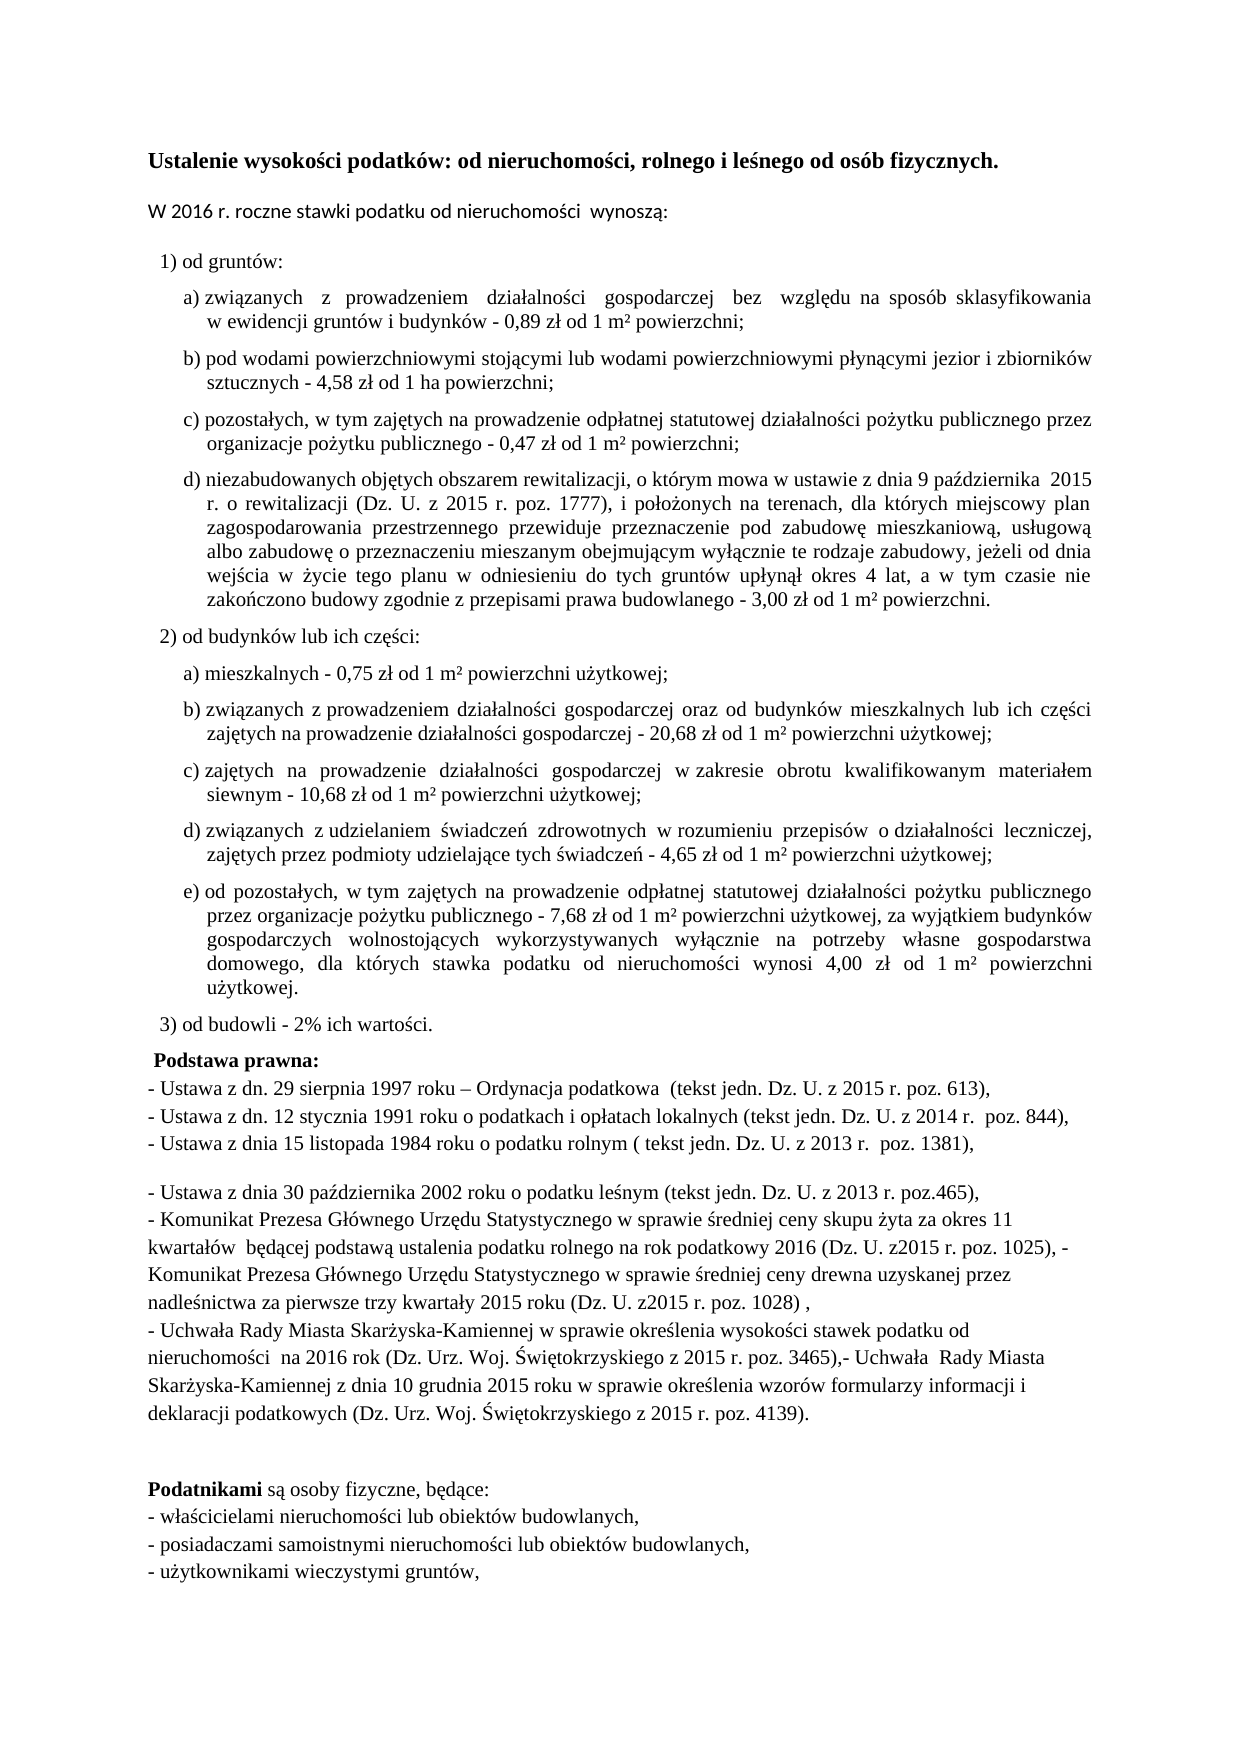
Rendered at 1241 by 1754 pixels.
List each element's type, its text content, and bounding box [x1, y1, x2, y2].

text d) związanych z udzielaniem świadczeń zdrowotnych w rozumieniu przepisów o działalności leczniczej, zajętych przez podmioty udzielające tych świadczeń - 4,65 zł od 1 m² powierzchni użytkowej; [183, 818, 1093, 866]
text - Ustawa z dnia 30 października 2002 roku o podatku leśnym (tekst jedn. Dz. U. z 2013 r. poz.465), - Komunikat Prezesa Głównego Urzędu Statystycznego w sprawie średniej ceny skupu żyta za okres 11 kwartałów będącej podstawą ustalenia podatku rolnego na rok podatkowy 2016 (Dz. U. z2015 r. poz. 1025), - Komunikat Prezesa Głównego Urzędu Statystycznego w sprawie średniej ceny drewna uzyskanej przez nadleśnictwa za pierwsze trzy kwartały 2015 roku (Dz. U. z2015 r. poz. 1028) , - Uchwała Rady Miasta Skarżyska-Kamiennej w sprawie określenia wysokości stawek podatku od nieruchomości na 2016 rok (Dz. Urz. Woj. Świętokrzyskiego z 2015 r. poz. 3465),- Uchwała Rady Miasta Skarżyska-Kamiennej z dnia 10 grudnia 2015 roku w sprawie określenia wzorów formularzy informacji i deklaracji podatkowych (Dz. Urz. Woj. Świętokrzyskiego z 2015 r. poz. 4139). [148, 1179, 1093, 1424]
text a) związanych z prowadzeniem działalności gospodarczej bez względu na sposób sklasyfikowania w ewidencji gruntów i budynków - 0,89 zł od 1 m² powierzchni; [183, 285, 1093, 333]
text W 2016 r. roczne stawki podatku od nieruchomości wynoszą: [148, 199, 1093, 224]
text 3) od budowli - 2% ich wartości. [159, 1012, 1093, 1036]
text b) związanych z prowadzeniem działalności gospodarczej oraz od budynków mieszkalnych lub ich części zajętych na prowadzenie działalności gospodarczej - 20,68 zł od 1 m² powierzchni użytkowej; [183, 697, 1093, 745]
text c) zajętych na prowadzenie działalności gospodarczej w zakresie obrotu kwalifikowanym materiałem siewnym - 10,68 zł od 1 m² powierzchni użytkowej; [183, 758, 1093, 806]
text e) od pozostałych, w tym zajętych na prowadzenie odpłatnej statutowej działalności pożytku publicznego przez organizacje pożytku publicznego - 7,68 zł od 1 m² powierzchni użytkowej, za wyjątkiem budynków gospodarczych wolnostojących wykorzystywanych wyłącznie na potrzeby własne gospodarstwa domowego, dla których stawka podatku od nieruchomości wynosi 4,00 zł od 1 m² powierzchni użytkowej. [183, 879, 1093, 999]
text 1) od gruntów: [159, 249, 1093, 273]
text 2) od budynków lub ich części: [159, 624, 1093, 648]
text b) pod wodami powierzchniowymi stojącymi lub wodami powierzchniowymi płynącymi jezior i zbiorników sztucznych - 4,58 zł od 1 ha powierzchni; [183, 346, 1093, 394]
text a) mieszkalnych - 0,75 zł od 1 m² powierzchni użytkowej; [183, 661, 1093, 684]
text d) niezabudowanych objętych obszarem rewitalizacji, o którym mowa w ustawie z dnia 9 października 2015 r. o rewitalizacji (Dz. U. z 2015 r. poz. 1777), i położonych na terenach, dla których miejscowy plan zagospodarowania przestrzennego przewiduje przeznaczenie pod zabudowę mieszkaniową, usługową albo zabudowę o przeznaczeniu mieszanym obejmującym wyłącznie te rodzaje zabudowy, jeżeli od dnia wejścia w życie tego planu w odniesieniu do tych gruntów upłynął okres 4 lat, a w tym czasie nie zakończono budowy zgodnie z przepisami prawa budowlanego - 3,00 zł od 1 m² powierzchni. [183, 467, 1093, 611]
text c) pozostałych, w tym zajętych na prowadzenie odpłatnej statutowej działalności pożytku publicznego przez organizacje pożytku publicznego - 0,47 zł od 1 m² powierzchni; [183, 406, 1093, 454]
text Podstawa prawna: - Ustawa z dn. 29 sierpnia 1997 roku – Ordynacja podatkowa (tekst jedn. Dz. U. z 2015 r. poz. 613), - Ustawa z dn. 12 stycznia 1991 roku o podatkach i opłatach lokalnych (tekst jedn. Dz. U. z 2014 r. poz. 844), - Ustawa z dnia 15 listopada 1984 roku o podatku rolnym ( tekst jedn. Dz. U. z 2013 r. poz. 1381), [148, 1048, 1093, 1155]
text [148, 1449, 1093, 1583]
text Ustalenie wysokości podatków: od nieruchomości, rolnego i leśnego od osób fizycznych. [148, 148, 1093, 174]
